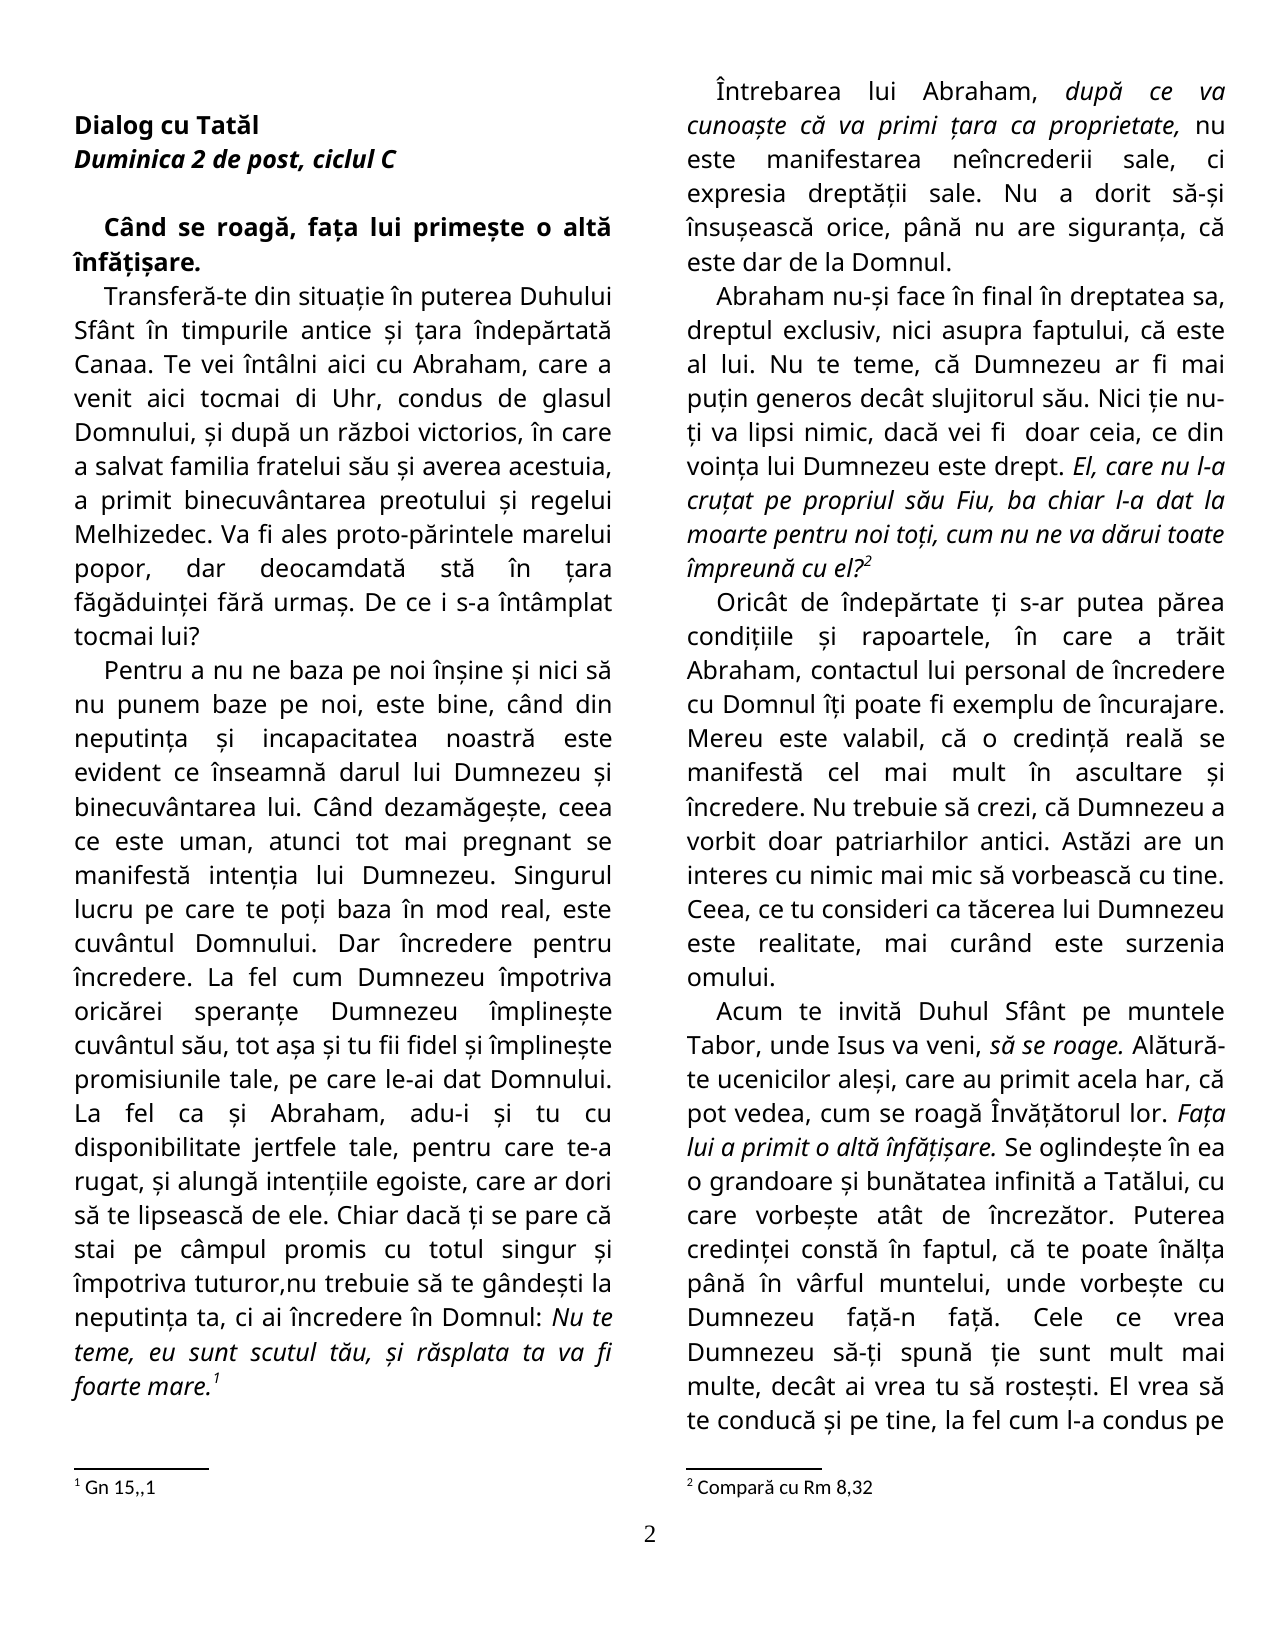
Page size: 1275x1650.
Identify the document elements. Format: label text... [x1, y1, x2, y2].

text Oricât de îndepărtate ți s-ar putea părea condițiile și rapoartele, în care a trăit Abraham, contactul lui personal de încredere cu Domnul îți poate fi exemplu de încurajare. Mereu este valabil, că o credință reală se manifestă cel mai mult în ascultare și încredere. Nu trebuie să crezi, că Dumnezeu a vorbit doar patriarhilor antici. Astăzi are un interes cu nimic mai mic să vorbească cu tine. Ceea, ce tu consideri ca tăcerea lui Dumnezeu este realitate, mai curând este surzenia omului. [687, 585, 1226, 993]
text Abraham nu-și face în final în dreptatea sa, dreptul exclusiv, nici asupra faptului, că este al lui. Nu te teme, că Dumnezeu ar fi mai puțin generos decât slujitorul său. Nici ție nu-ți va lipsi nimic, dacă vei fi doar ceia, ce din voința lui Dumnezeu este drept. El, care nu l-a cruțat pe propriul său Fiu, ba chiar l-a dat la moarte pentru noi toți, cum nu ne va dărui toate împreună cu el? [687, 278, 1226, 585]
text Duminica 2 de post, ciclul C [74, 142, 613, 176]
text Când se roagă, fața lui primește o altă înfățișare. [74, 210, 613, 278]
text Pentru a nu ne baza pe noi înșine și nici să nu punem baze pe noi, este bine, când din neputința și incapacitatea noastră este evident ce înseamnă darul lui Dumnezeu și binecuvântarea lui. Când dezamăgește, ceea ce este uman, atunci tot mai pregnant se manifestă intenția lui Dumnezeu. Singurul lucru pe care te poți baza în mod real, este cuvântul Domnului. Dar încredere pentru încredere. La fel cum Dumnezeu împotriva oricărei speranțe Dumnezeu împlinește cuvântul său, tot așa și tu fii fidel și împlinește promisiunile tale, pe care le-ai dat Domnului. La fel ca și Abraham, adu-i și tu cu disponibilitate jertfele tale, pentru care te-a rugat, și alungă intențiile egoiste, care ar dori să te lipsească de ele. Chiar dacă ți se pare că stai pe câmpul promis cu totul singur și împotriva tuturor,nu trebuie să te gândești la neputința ta, ci ai încredere în Domnul: Nu te teme, eu sunt scutul tău, și răsplata ta va fi foarte mare. [74, 653, 613, 1402]
text Întrebarea lui Abraham, după ce va cunoaște că va primi țara ca proprietate, nu este manifestarea neîncrederii sale, ci expresia dreptății sale. Nu a dorit să-și însușească orice, până nu are siguranța, că este dar de la Domnul. [687, 74, 1226, 278]
text Transferă-te din situație în puterea Duhului Sfânt în timpurile antice și țara îndepărtată Canaa. Te vei întâlni aici cu Abraham, care a venit aici tocmai di Uhr, condus de glasul Domnului, și după un război victorios, în care a salvat familia fratelui său și averea acestuia, a primit binecuvântarea preotului și regelui Melhizedec. Va fi ales proto-părintele marelui popor, dar deocamdată stă în țara făgăduinței fără urmaș. De ce i s-a întâmplat tocmai lui? [74, 278, 613, 653]
text Dialog cu Tatăl [74, 108, 613, 142]
